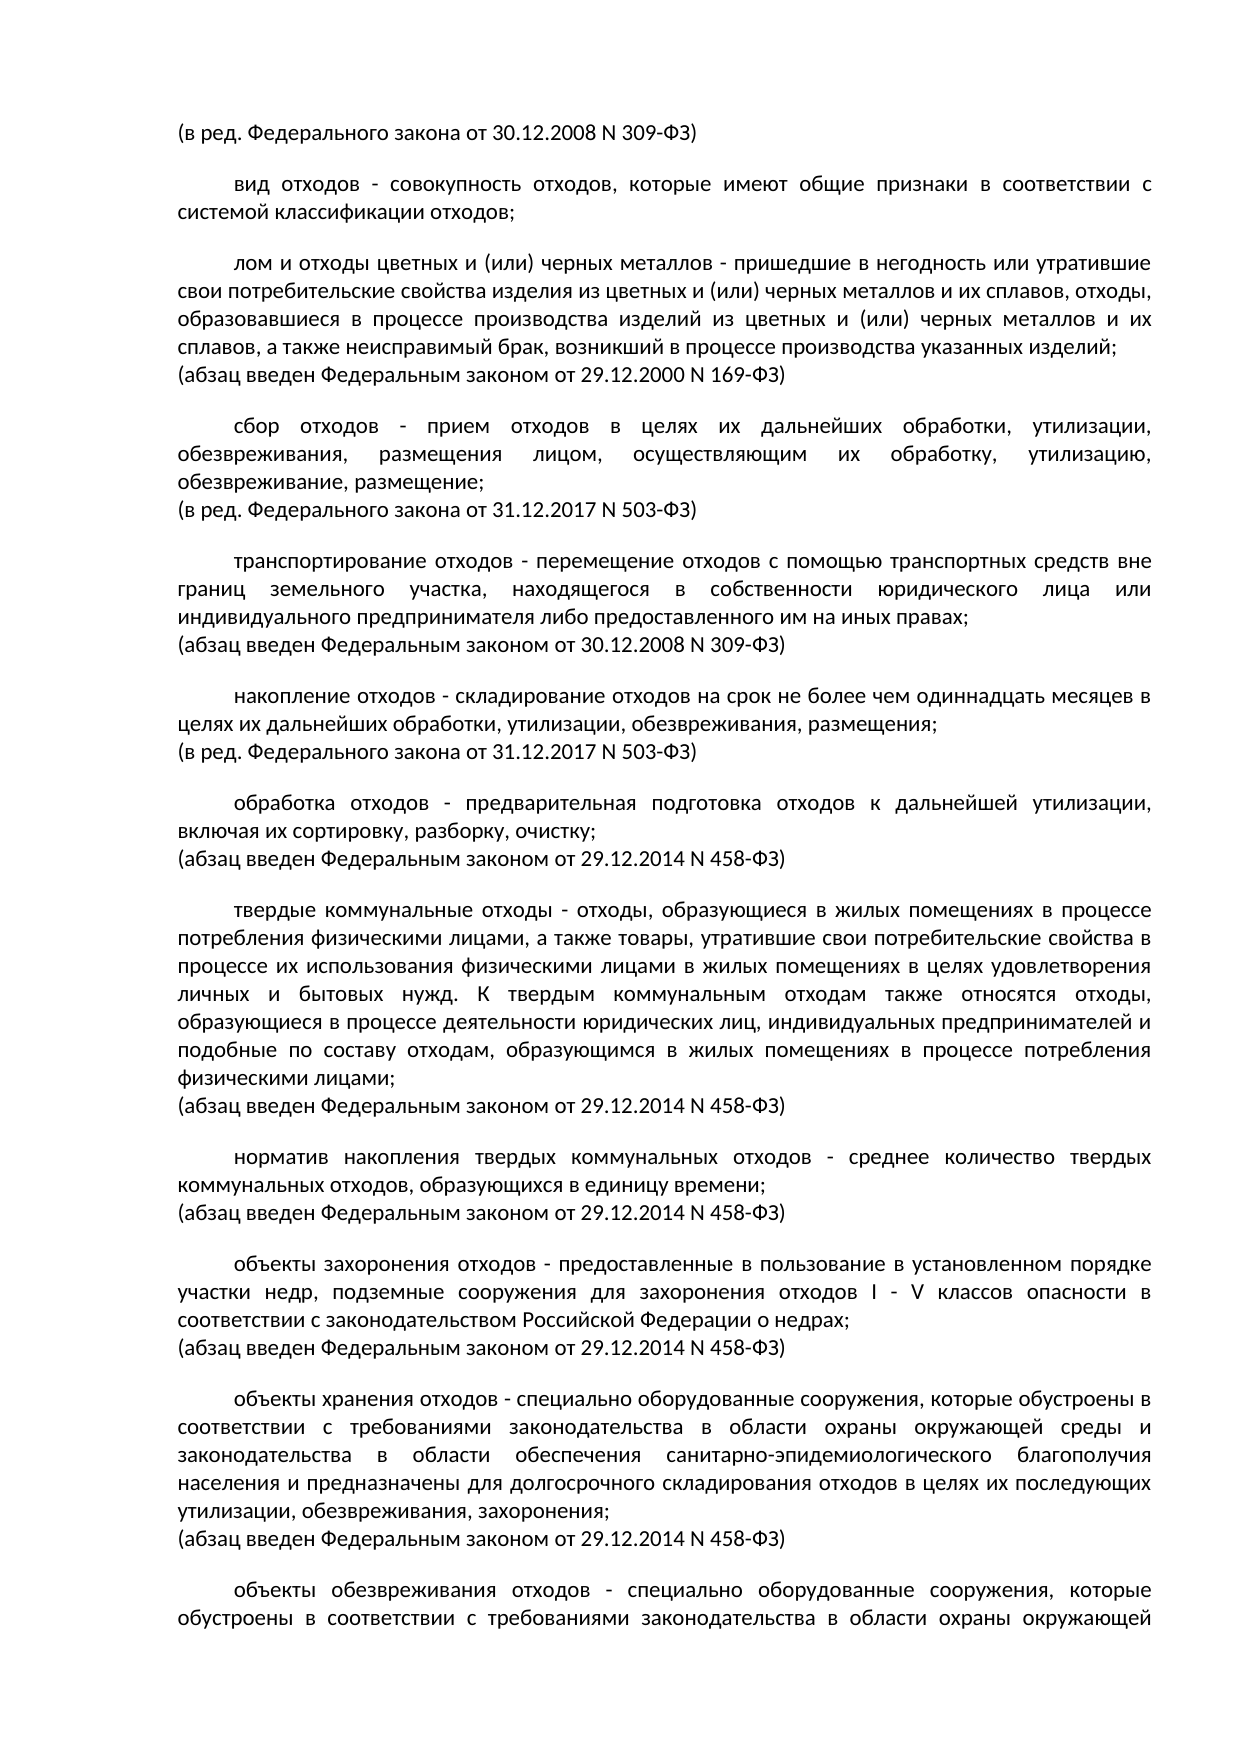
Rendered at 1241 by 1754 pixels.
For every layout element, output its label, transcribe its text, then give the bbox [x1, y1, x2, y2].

text лом и отходы цветных и (или) черных металлов - пришедшие в негодность или утратившие свои потребительские свойства изделия из цветных и (или) черных металлов и их сплавов, отходы, образовавшиеся в процессе производства изделий из цветных и (или) черных металлов и их сплавов, а также неисправимый брак, возникший в процессе производства указанных изделий; [177, 248, 1152, 360]
text (абзац введен Федеральным законом от 29.12.2014 N 458-ФЗ) [177, 1524, 1152, 1552]
text накопление отходов - складирование отходов на срок не более чем одиннадцать месяцев в целях их дальнейших обработки, утилизации, обезвреживания, размещения; [177, 681, 1152, 737]
text (абзац введен Федеральным законом от 29.12.2014 N 458-ФЗ) [177, 844, 1152, 872]
text объекты захоронения отходов - предоставленные в пользование в установленном порядке участки недр, подземные сооружения для захоронения отходов I - V классов опасности в соответствии с законодательством Российской Федерации о недрах; [177, 1249, 1152, 1333]
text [177, 1575, 1152, 1631]
text (абзац введен Федеральным законом от 29.12.2014 N 458-ФЗ) [177, 1198, 1152, 1226]
text (абзац введен Федеральным законом от 30.12.2008 N 309-ФЗ) [177, 630, 1152, 658]
text транспортирование отходов - перемещение отходов с помощью транспортных средств вне границ земельного участка, находящегося в собственности юридического лица или индивидуального предпринимателя либо предоставленного им на иных правах; [177, 546, 1152, 630]
text норматив накопления твердых коммунальных отходов - среднее количество твердых коммунальных отходов, образующихся в единицу времени; [177, 1142, 1152, 1198]
text (абзац введен Федеральным законом от 29.12.2014 N 458-ФЗ) [177, 1333, 1152, 1361]
text (абзац введен Федеральным законом от 29.12.2014 N 458-ФЗ) [177, 1091, 1152, 1119]
text (в ред. Федерального закона от 31.12.2017 N 503-ФЗ) [177, 495, 1152, 523]
text обработка отходов - предварительная подготовка отходов к дальнейшей утилизации, включая их сортировку, разборку, очистку; [177, 788, 1152, 844]
text сбор отходов - прием отходов в целях их дальнейших обработки, утилизации, обезвреживания, размещения лицом, осуществляющим их обработку, утилизацию, обезвреживание, размещение; [177, 411, 1152, 495]
text (абзац введен Федеральным законом от 29.12.2000 N 169-ФЗ) [177, 360, 1152, 388]
text твердые коммунальные отходы - отходы, образующиеся в жилых помещениях в процессе потребления физическими лицами, а также товары, утратившие свои потребительские свойства в процессе их использования физическими лицами в жилых помещениях в целях удовлетворения личных и бытовых нужд. К твердым коммунальным отходам также относятся отходы, образующиеся в процессе деятельности юридических лиц, индивидуальных предпринимателей и подобные по составу отходам, образующимся в жилых помещениях в процессе потребления физическими лицами; [177, 895, 1152, 1091]
text (в ред. Федерального закона от 30.12.2008 N 309-ФЗ) [177, 118, 1152, 146]
text вид отходов - совокупность отходов, которые имеют общие признаки в соответствии с системой классификации отходов; [177, 169, 1152, 225]
text (в ред. Федерального закона от 31.12.2017 N 503-ФЗ) [177, 737, 1152, 765]
text объекты хранения отходов - специально оборудованные сооружения, которые обустроены в соответствии с требованиями законодательства в области охраны окружающей среды и законодательства в области обеспечения санитарно-эпидемиологического благополучия населения и предназначены для долгосрочного складирования отходов в целях их последующих утилизации, обезвреживания, захоронения; [177, 1384, 1152, 1524]
